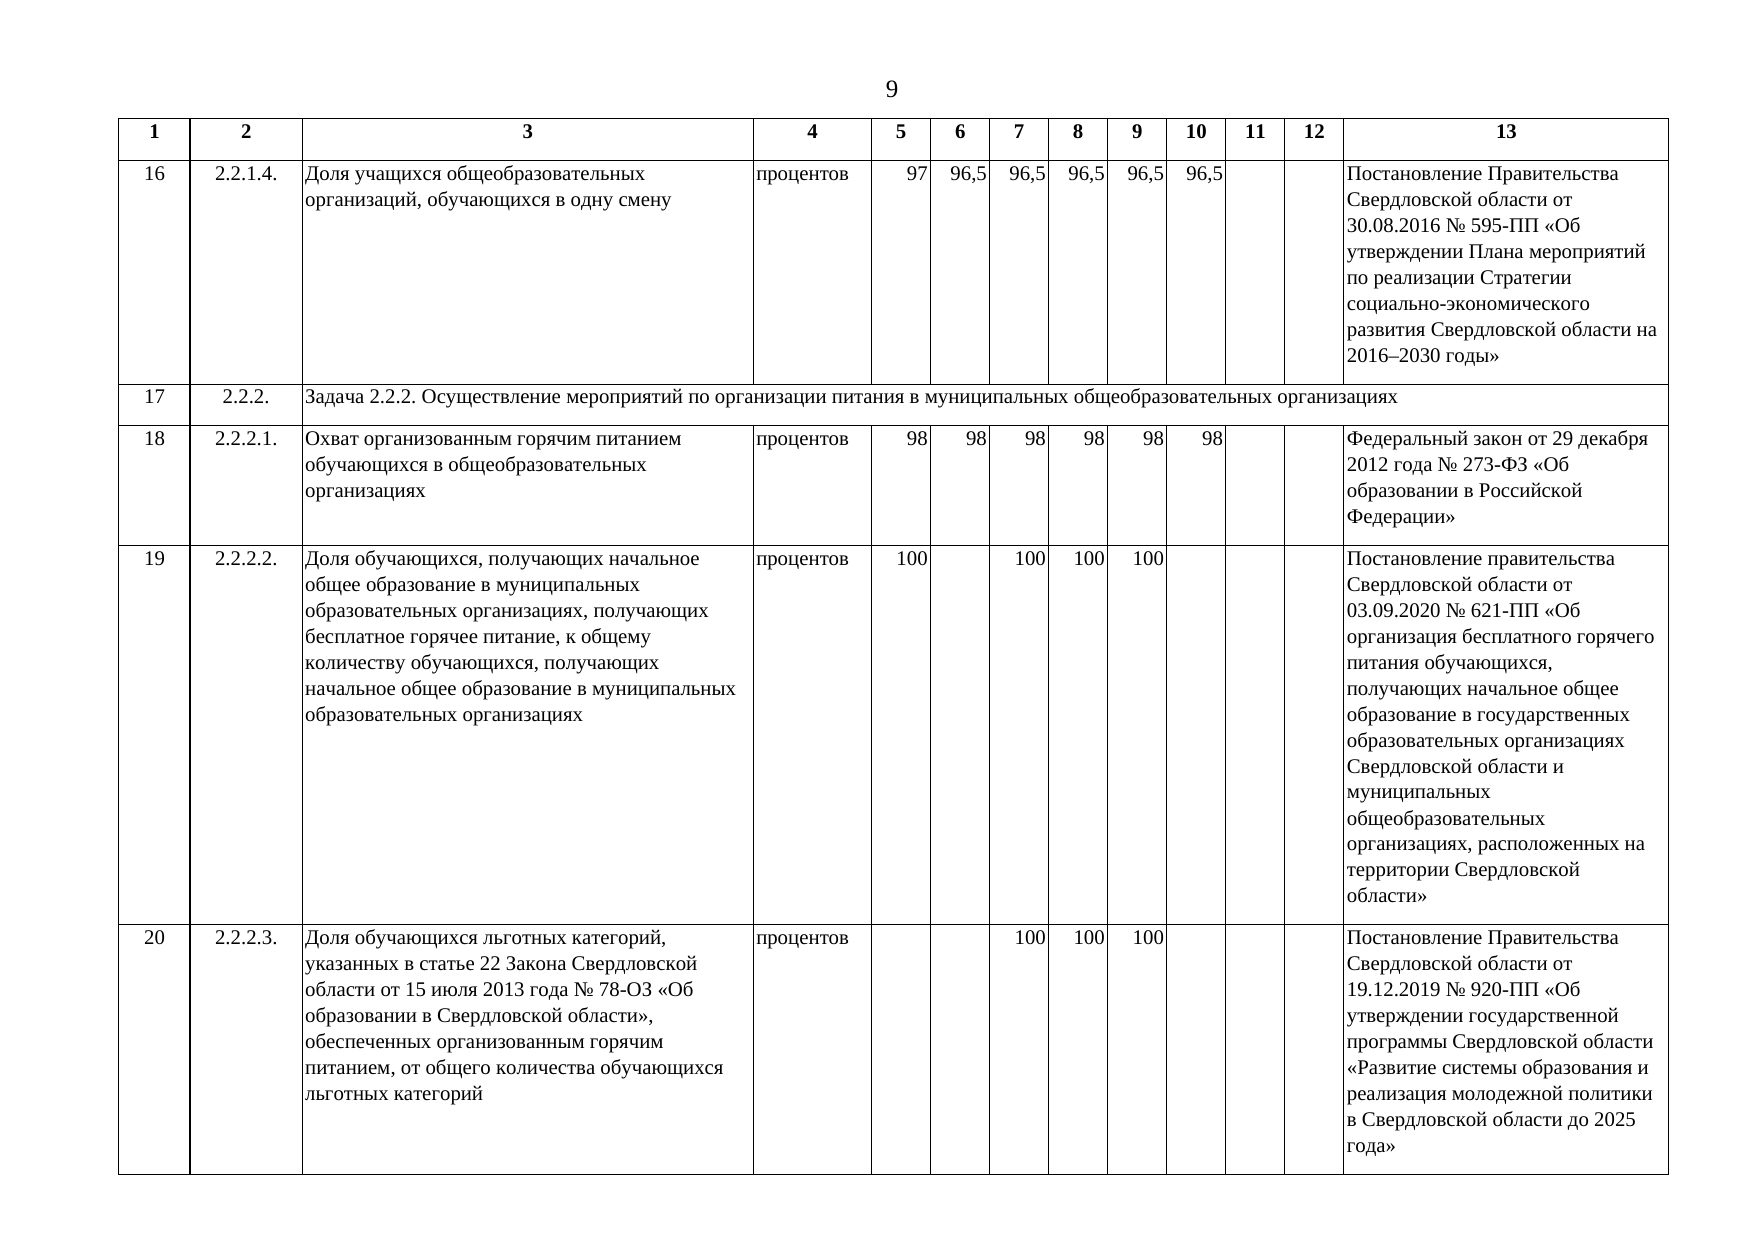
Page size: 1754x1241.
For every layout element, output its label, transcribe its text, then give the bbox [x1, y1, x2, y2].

table_header 3 [303, 119, 753, 160]
table_cell [1285, 426, 1343, 545]
table_header 12 [1285, 119, 1343, 160]
table_header 6 [931, 119, 989, 160]
table_cell 2.2.2.2. [191, 546, 302, 924]
table_cell 100 [872, 546, 930, 924]
table_cell [1226, 546, 1284, 924]
table_cell процентов [754, 426, 871, 545]
table_header 10 [1167, 119, 1225, 160]
table_cell 16 [119, 161, 189, 383]
table_cell 98 [872, 426, 930, 545]
table_header 9 [1108, 119, 1166, 160]
table_cell Охват организованным горячим питанием обучающихся в общеобразовательных организациях [303, 426, 753, 545]
table_cell 96,5 [1049, 161, 1107, 383]
table_cell Постановление правительства Свердловской области от 03.09.2020 № 621-ПП «Об организация бесплатного горячего питания обучающихся, получающих начальное общее образование в государственных образовательных организациях Свердловской области и муниципальных общеобразовательных организациях, расположенных на территории Свердловской области» [1344, 546, 1668, 924]
table_cell Задача 2.2.2. Осуществление мероприятий по организации питания в муниципальных общеобразовательных организациях [303, 385, 1668, 425]
table_cell процентов [754, 546, 871, 924]
table_header 2 [191, 119, 302, 160]
table_cell 2.2.2. [191, 385, 302, 425]
table_cell [872, 925, 930, 1173]
table_cell [1285, 161, 1343, 383]
table_cell [1285, 546, 1343, 924]
table_header 4 [754, 119, 871, 160]
table_cell 100 [1049, 546, 1107, 924]
table_cell Федеральный закон от 29 декабря 2012 года № 273-ФЗ «Об образовании в Российской Федерации» [1344, 426, 1668, 545]
table_header 5 [872, 119, 930, 160]
table_cell Доля обучающихся льготных категорий, указанных в статье 22 Закона Свердловской области от 15 июля 2013 года № 78-ОЗ «Об образовании в Свердловской области», обеспеченных организованным горячим питанием, от общего количества обучающихся льготных категорий [303, 925, 753, 1173]
table_header 7 [990, 119, 1048, 160]
table_cell 96,5 [1108, 161, 1166, 383]
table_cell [1344, 161, 1668, 383]
table_cell Доля обучающихся, получающих начальное общее образование в муниципальных образовательных организациях, получающих бесплатное горячее питание, к общему количеству обучающихся, получающих начальное общее образование в муниципальных образовательных организациях [303, 546, 753, 924]
table_cell [1226, 426, 1284, 545]
table_cell 17 [119, 385, 189, 425]
table_header 8 [1049, 119, 1107, 160]
table_cell 100 [1108, 925, 1166, 1173]
table_cell процентов [754, 925, 871, 1173]
table_cell 100 [990, 546, 1048, 924]
table_cell [1285, 925, 1343, 1173]
table_cell 96,5 [990, 161, 1048, 383]
table_cell Постановление Правительства Свердловской области от 19.12.2019 № 920-ПП «Об утверждении государственной программы Свердловской области «Развитие системы образования и реализация молодежной политики в Свердловской области до 2025 года» [1344, 925, 1668, 1173]
table_cell 97 [872, 161, 930, 383]
table_cell 2.2.2.3. [191, 925, 302, 1173]
table_cell процентов [754, 161, 871, 383]
table_cell [931, 546, 989, 924]
table_cell 2.2.1.4. [191, 161, 302, 383]
table_cell 96,5 [1167, 161, 1225, 383]
table_cell 98 [1108, 426, 1166, 545]
table_header 1 [119, 119, 189, 160]
table_cell [1226, 925, 1284, 1173]
table_cell 100 [1049, 925, 1107, 1173]
table_cell [1167, 546, 1225, 924]
table_cell 18 [119, 426, 189, 545]
table_cell [1167, 925, 1225, 1173]
table_header 13 [1344, 119, 1668, 160]
table_cell 96,5 [931, 161, 989, 383]
table_header 11 [1226, 119, 1284, 160]
table_cell 98 [1167, 426, 1225, 545]
table_cell 98 [931, 426, 989, 545]
table_cell [931, 925, 989, 1173]
table_cell 98 [990, 426, 1048, 545]
table_cell 2.2.2.1. [191, 426, 302, 545]
table_cell 100 [1108, 546, 1166, 924]
table_cell [1226, 161, 1284, 383]
table_cell Доля учащихся общеобразовательных организаций, обучающихся в одну смену [303, 161, 753, 383]
table_cell 19 [119, 546, 189, 924]
table_cell 98 [1049, 426, 1107, 545]
table_cell 20 [119, 925, 189, 1173]
table_cell 100 [990, 925, 1048, 1173]
